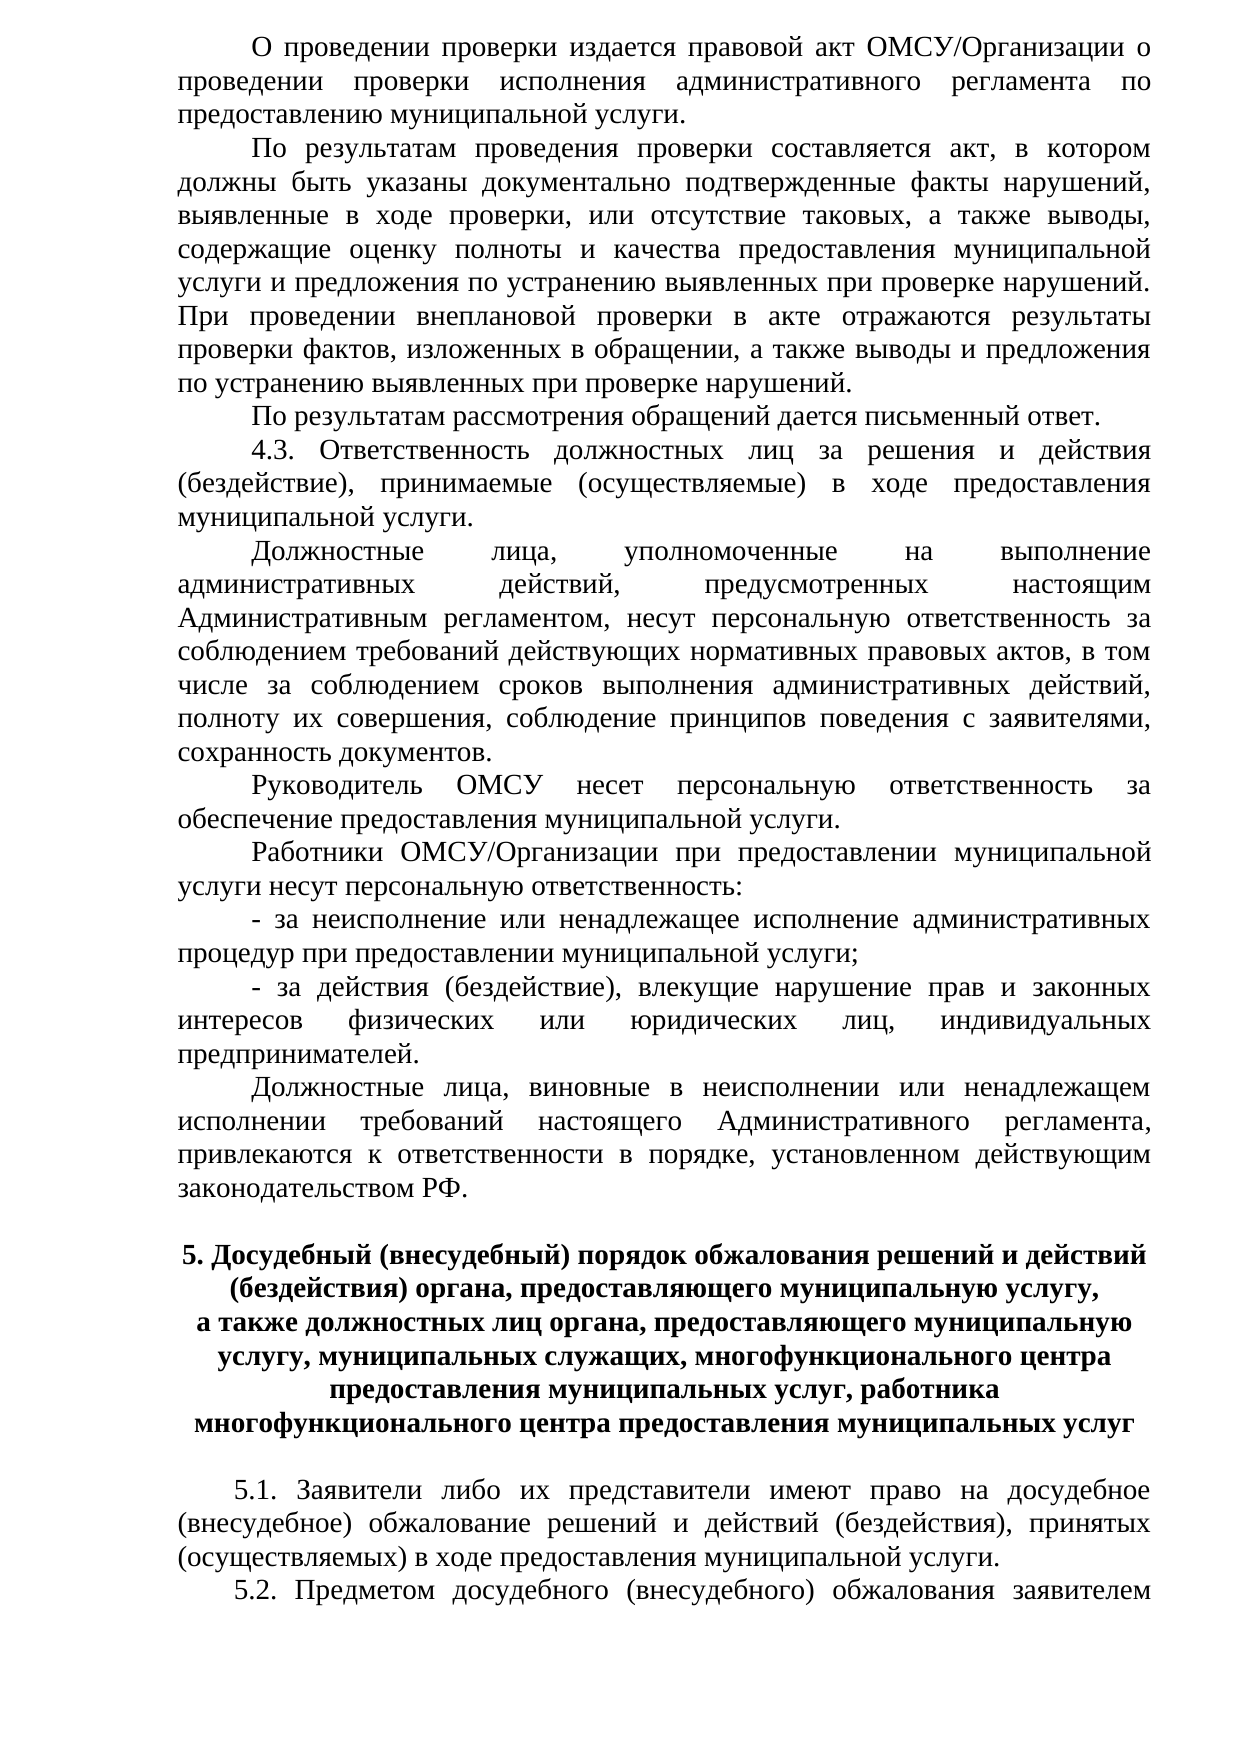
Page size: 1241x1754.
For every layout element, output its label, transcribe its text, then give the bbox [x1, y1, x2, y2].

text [177, 1572, 1152, 1606]
text 5.1. Заявители либо их представители имеют право на досудебное (внесудебное) обжалование решений и действий (бездействия), принятых (осуществляемых) в ходе предоставления муниципальной услуги. [177, 1472, 1152, 1572]
text По результатам рассмотрения обращений дается письменный ответ. [177, 398, 1152, 432]
text О проведении проверки издается правовой акт ОМСУ/Организации о проведении проверки исполнения административного регламента по предоставлению муниципальной услуги. [177, 29, 1152, 130]
text а также должностных лиц органа, предоставляющего муниципальную услугу, муниципальных служащих, многофункционального центра предоставления муниципальных услуг, работника многофункционального центра предоставления муниципальных услуг [177, 1304, 1152, 1438]
text - за действия (бездействие), влекущие нарушение прав и законных интересов физических или юридических лиц, индивидуальных предпринимателей. [177, 969, 1152, 1069]
text 5. Досудебный (внесудебный) порядок обжалования решений и действий (бездействия) органа, предоставляющего муниципальную услугу, [177, 1237, 1152, 1304]
text Должностные лица, виновные в неисполнении или ненадлежащем исполнении требований настоящего Административного регламента, привлекаются к ответственности в порядке, установленном действующим законодательством РФ. [177, 1069, 1152, 1203]
text 4.3. Ответственность должностных лиц за решения и действия (бездействие), принимаемые (осуществляемые) в ходе предоставления муниципальной услуги. [177, 432, 1152, 533]
text Должностные лица, уполномоченные на выполнение административных действий, предусмотренных настоящим Административным регламентом, несут персональную ответственность за соблюдением требований действующих нормативных правовых актов, в том числе за соблюдением сроков выполнения административных действий, полноту их совершения, соблюдение принципов поведения с заявителями, сохранность документов. [177, 533, 1152, 767]
text Работники ОМСУ/Организации при предоставлении муниципальной услуги несут персональную ответственность: [177, 834, 1152, 902]
text По результатам проведения проверки составляется акт, в котором должны быть указаны документально подтвержденные факты нарушений, выявленные в ходе проверки, или отсутствие таковых, а также выводы, содержащие оценку полноты и качества предоставления муниципальной услуги и предложения по устранению выявленных при проверке нарушений. При проведении внеплановой проверки в акте отражаются результаты проверки фактов, изложенных в обращении, а также выводы и предложения по устранению выявленных при проверке нарушений. [177, 130, 1152, 398]
text Руководитель ОМСУ несет персональную ответственность за обеспечение предоставления муниципальной услуги. [177, 767, 1152, 834]
text - за неисполнение или ненадлежащее исполнение административных процедур при предоставлении муниципальной услуги; [177, 902, 1152, 969]
